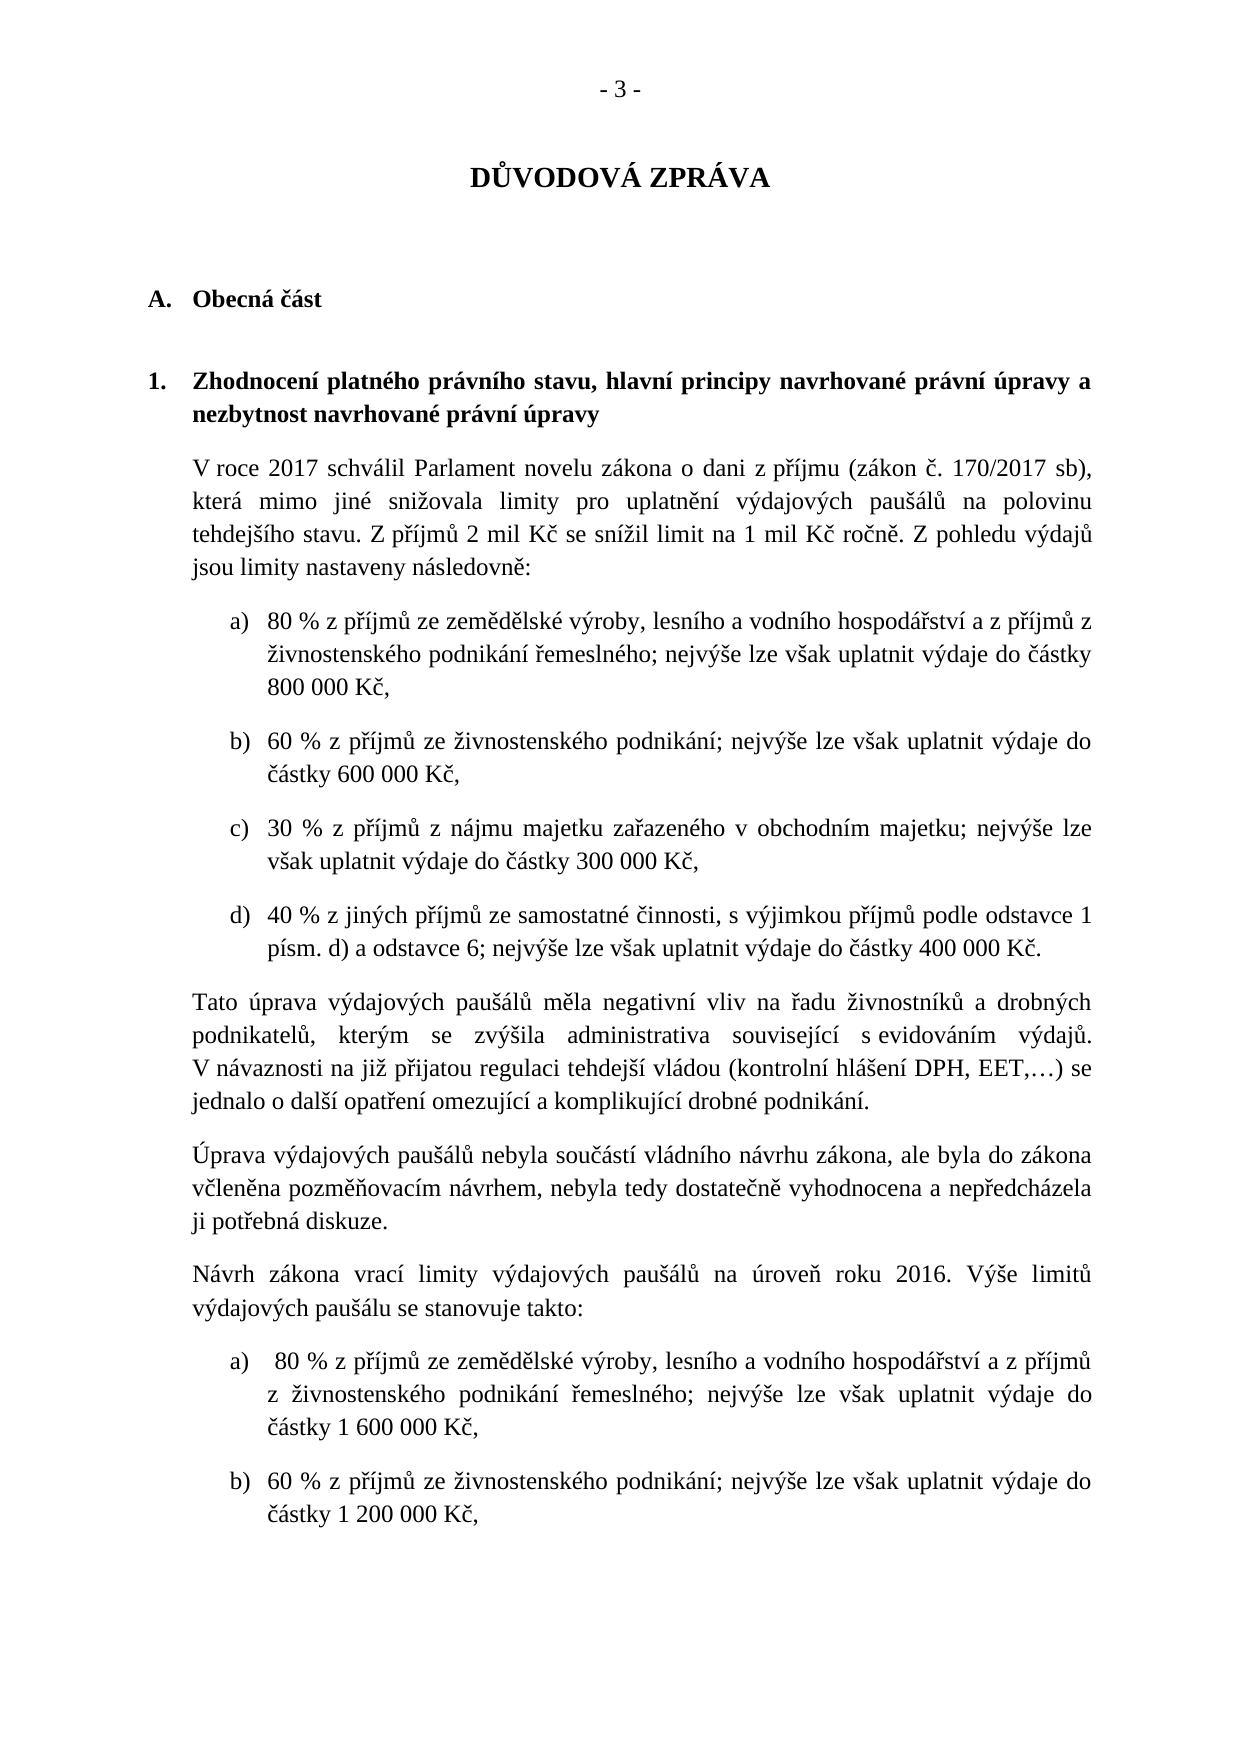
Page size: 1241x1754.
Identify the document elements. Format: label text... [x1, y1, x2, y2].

list Zhodnocení platného právního stavu, hlavní principy navrhované právní úpravy a nezbytnost navrhované právní úpravy [148, 366, 1093, 428]
text Návrh zákona vrací limity výdajových paušálů na úroveň roku 2016. Výše limitů výdajových paušálu se stanovuje takto: [192, 1259, 1093, 1321]
text Úprava výdajových paušálů nebyla součástí vládního návrhu zákona, ale byla do zákona včleněna pozměňovacím návrhem, nebyla tedy dostatečně vyhodnocena a nepředcházela ji potřebná diskuze. [148, 1140, 1093, 1234]
list 40 % z jiných příjmů ze samostatné činnosti, s výjimkou příjmů podle odstavce 1 písm. d) a odstavce 6; nejvýše lze však uplatnit výdaje do částky 400 000 Kč. [229, 900, 1093, 962]
text DŮVODOVÁ ZPRÁVA [148, 160, 1093, 194]
list 80 % z příjmů ze zemědělské výroby, lesního a vodního hospodářství a z příjmů z živnostenského podnikání řemeslného; nejvýše lze však uplatnit výdaje do částky 1 600 000 Kč, [229, 1346, 1093, 1441]
list 30 % z příjmů z nájmu majetku zařazeného v obchodním majetku; nejvýše lze však uplatnit výdaje do částky 300 000 Kč, [229, 813, 1093, 875]
list 60 % z příjmů ze živnostenského podnikání; nejvýše lze však uplatnit výdaje do částky 1 200 000 Kč, [229, 1466, 1093, 1528]
list Obecná část [148, 284, 1093, 313]
text Tato úprava výdajových paušálů měla negativní vliv na řadu živnostníků a drobných podnikatelů, kterým se zvýšila administrativa související s evidováním výdajů. V návaznosti na již přijatou regulaci tehdejší vládou (kontrolní hlášení DPH, EET,…) se jednalo o další opatření omezující a komplikující drobné podnikání. [148, 987, 1093, 1114]
text V roce 2017 schválil Parlament novelu zákona o dani z příjmu (zákon č. 170/2017 sb), která mimo jiné snižovala limity pro uplatnění výdajových paušálů na polovinu tehdejšího stavu. Z příjmů 2 mil Kč se snížil limit na 1 mil Kč ročně. Z pohledu výdajů jsou limity nastaveny následovně: [192, 453, 1093, 581]
list 80 % z příjmů ze zemědělské výroby, lesního a vodního hospodářství a z příjmů z živnostenského podnikání řemeslného; nejvýše lze však uplatnit výdaje do částky 800 000 Kč, [229, 606, 1093, 701]
list 60 % z příjmů ze živnostenského podnikání; nejvýše lze však uplatnit výdaje do částky 600 000 Kč, [229, 726, 1093, 788]
